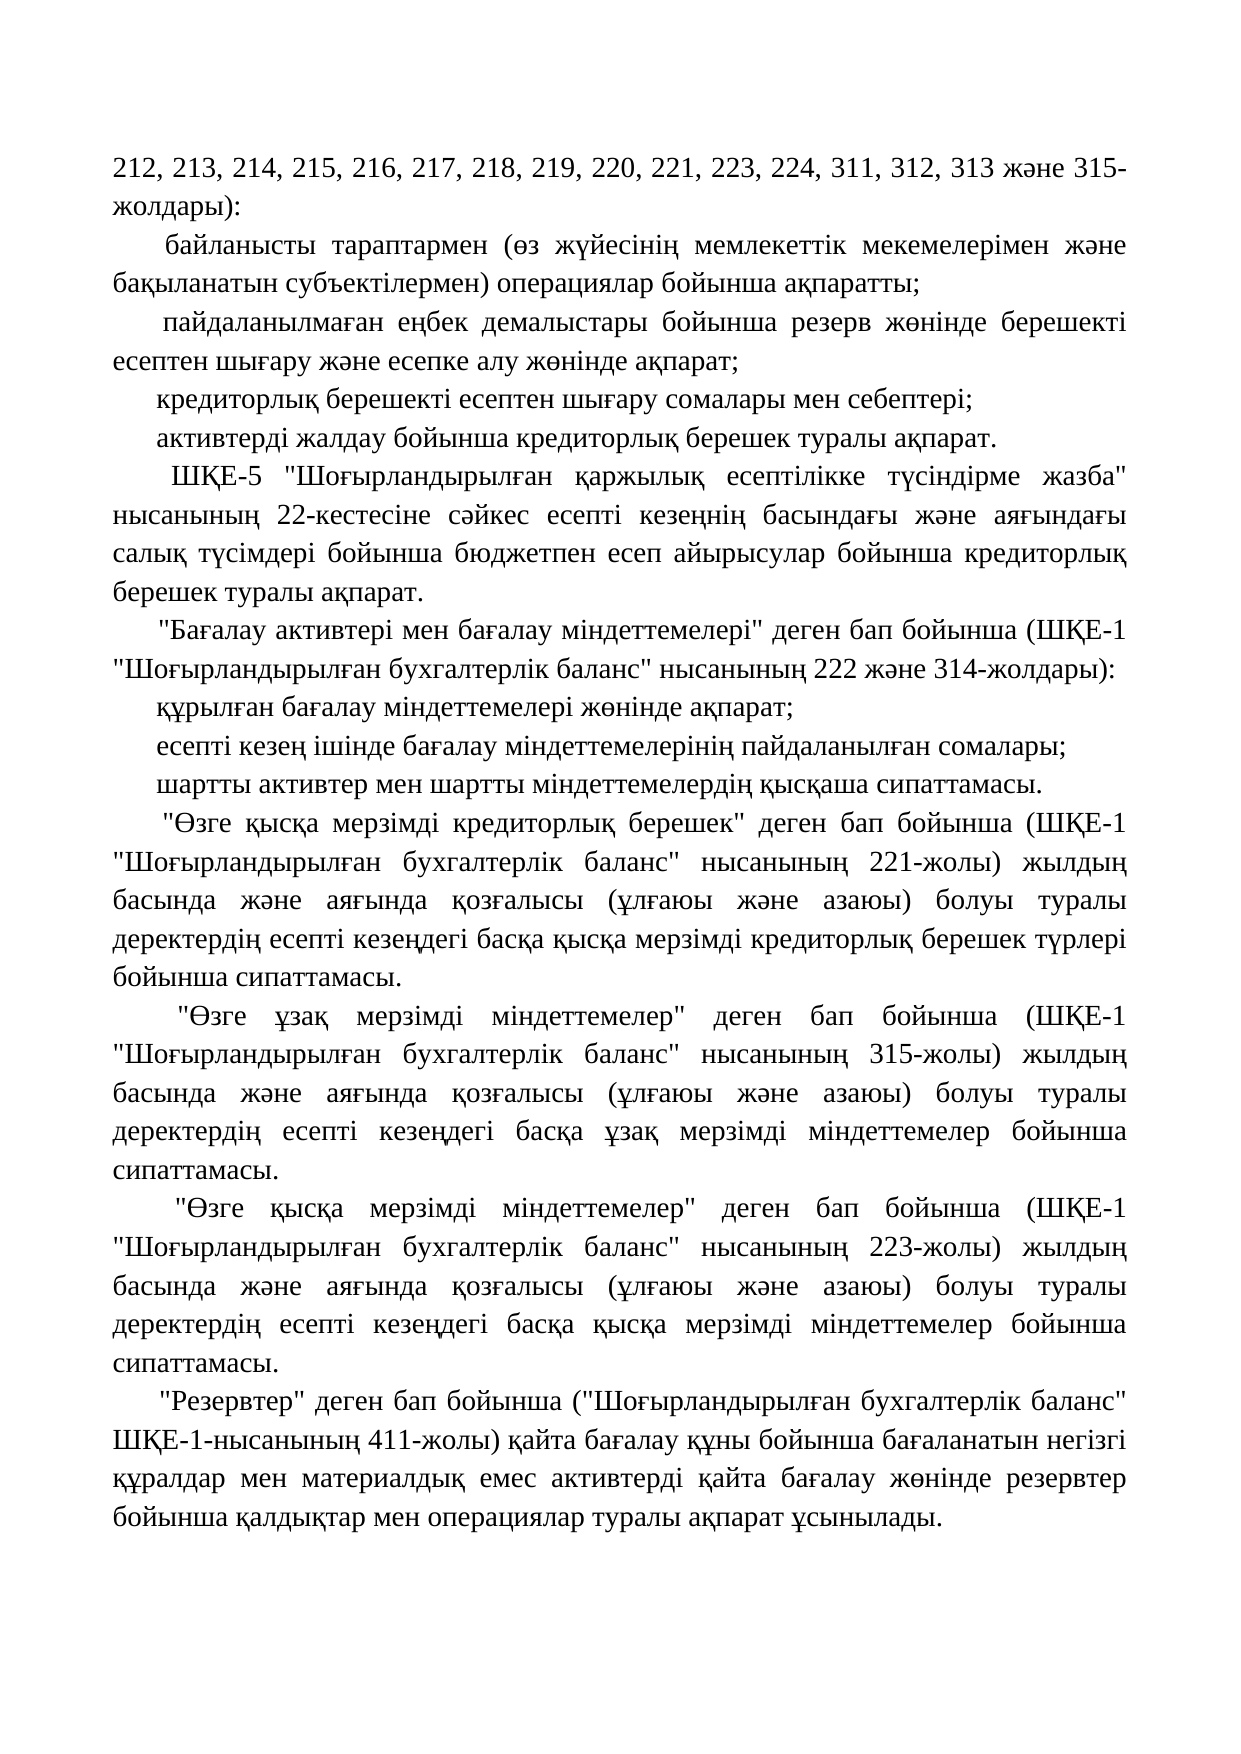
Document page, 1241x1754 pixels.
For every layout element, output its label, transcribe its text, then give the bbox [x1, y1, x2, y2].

text активтерді жалдау бойынша кредиторлық берешек туралы ақпарат. [112, 420, 1128, 453]
text пайдаланылмаған еңбек демалыстары бойынша резерв жөнінде берешекті есептен шығару және есепке алу жөнінде ақпарат; [112, 304, 1128, 376]
text есепті кезең ішінде бағалау міндеттемелерінің пайдаланылған сомалары; [112, 728, 1128, 762]
text ШҚЕ-5 "Шоғырландырылған қаржылық есептілікке түсіндірме жазба" нысанының 22-кестесіне сәйкес есепті кезеңнің басындағы және аяғындағы салық түсімдері бойынша бюджетпен есеп айырысулар бойынша кредиторлық берешек туралы ақпарат. [112, 458, 1128, 607]
text байланысты тараптармен (өз жүйесінің мемлекеттік мекемелерімен және бақыланатын субъектілермен) операциялар бойынша ақпаратты; [112, 227, 1128, 299]
text құрылған бағалау міндеттемелері жөнінде ақпарат; [112, 689, 1128, 723]
text "Өзге қысқа мерзімді міндеттемелер" деген бап бойынша (ШҚЕ-1 "Шоғырландырылған бухгалтерлік баланс" нысанының 223-жолы) жылдың басында және аяғында қозғалысы (ұлғаюы және азаюы) болуы туралы деректердің есепті кезеңдегі басқа қысқа мерзімді міндеттемелер бойынша сипаттамасы. [112, 1191, 1128, 1378]
text "Бағалау активтері мен бағалау міндеттемелері" деген бап бойынша (ШҚЕ-1 "Шоғырландырылған бухгалтерлік баланс" нысанының 222 және 314-жолдары): [112, 612, 1128, 684]
text "Өзге қысқа мерзімді кредиторлық берешек" деген бап бойынша (ШҚЕ-1 "Шоғырландырылған бухгалтерлік баланс" нысанының 221-жолы) жылдың басында және аяғында қозғалысы (ұлғаюы және азаюы) болуы туралы деректердің есепті кезеңдегі басқа қысқа мерзімді кредиторлық берешек түрлері бойынша сипаттамасы. [112, 805, 1128, 993]
text "Резервтер" деген бап бойынша ("Шоғырландырылған бухгалтерлік баланс" ШҚЕ-1-нысанының 411-жолы) қайта бағалау құны бойынша бағаланатын негізгі құралдар мен материалдық емес активтерді қайта бағалау жөнінде резервтер бойынша қалдықтар мен операциялар туралы ақпарат ұсынылады. [112, 1383, 1128, 1532]
text "Өзге ұзақ мерзімді міндеттемелер" деген бап бойынша (ШҚЕ-1 "Шоғырландырылған бухгалтерлік баланс" нысанының 315-жолы) жылдың басында және аяғында қозғалысы (ұлғаюы және азаюы) болуы туралы деректердің есепті кезеңдегі басқа ұзақ мерзімді міндеттемелер бойынша сипаттамасы. [112, 998, 1128, 1186]
text шартты активтер мен шартты міндеттемелердің қысқаша сипаттамасы. [112, 767, 1128, 800]
text кредиторлық берешекті есептен шығару сомалары мен себептері; [112, 381, 1128, 415]
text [112, 150, 1128, 222]
